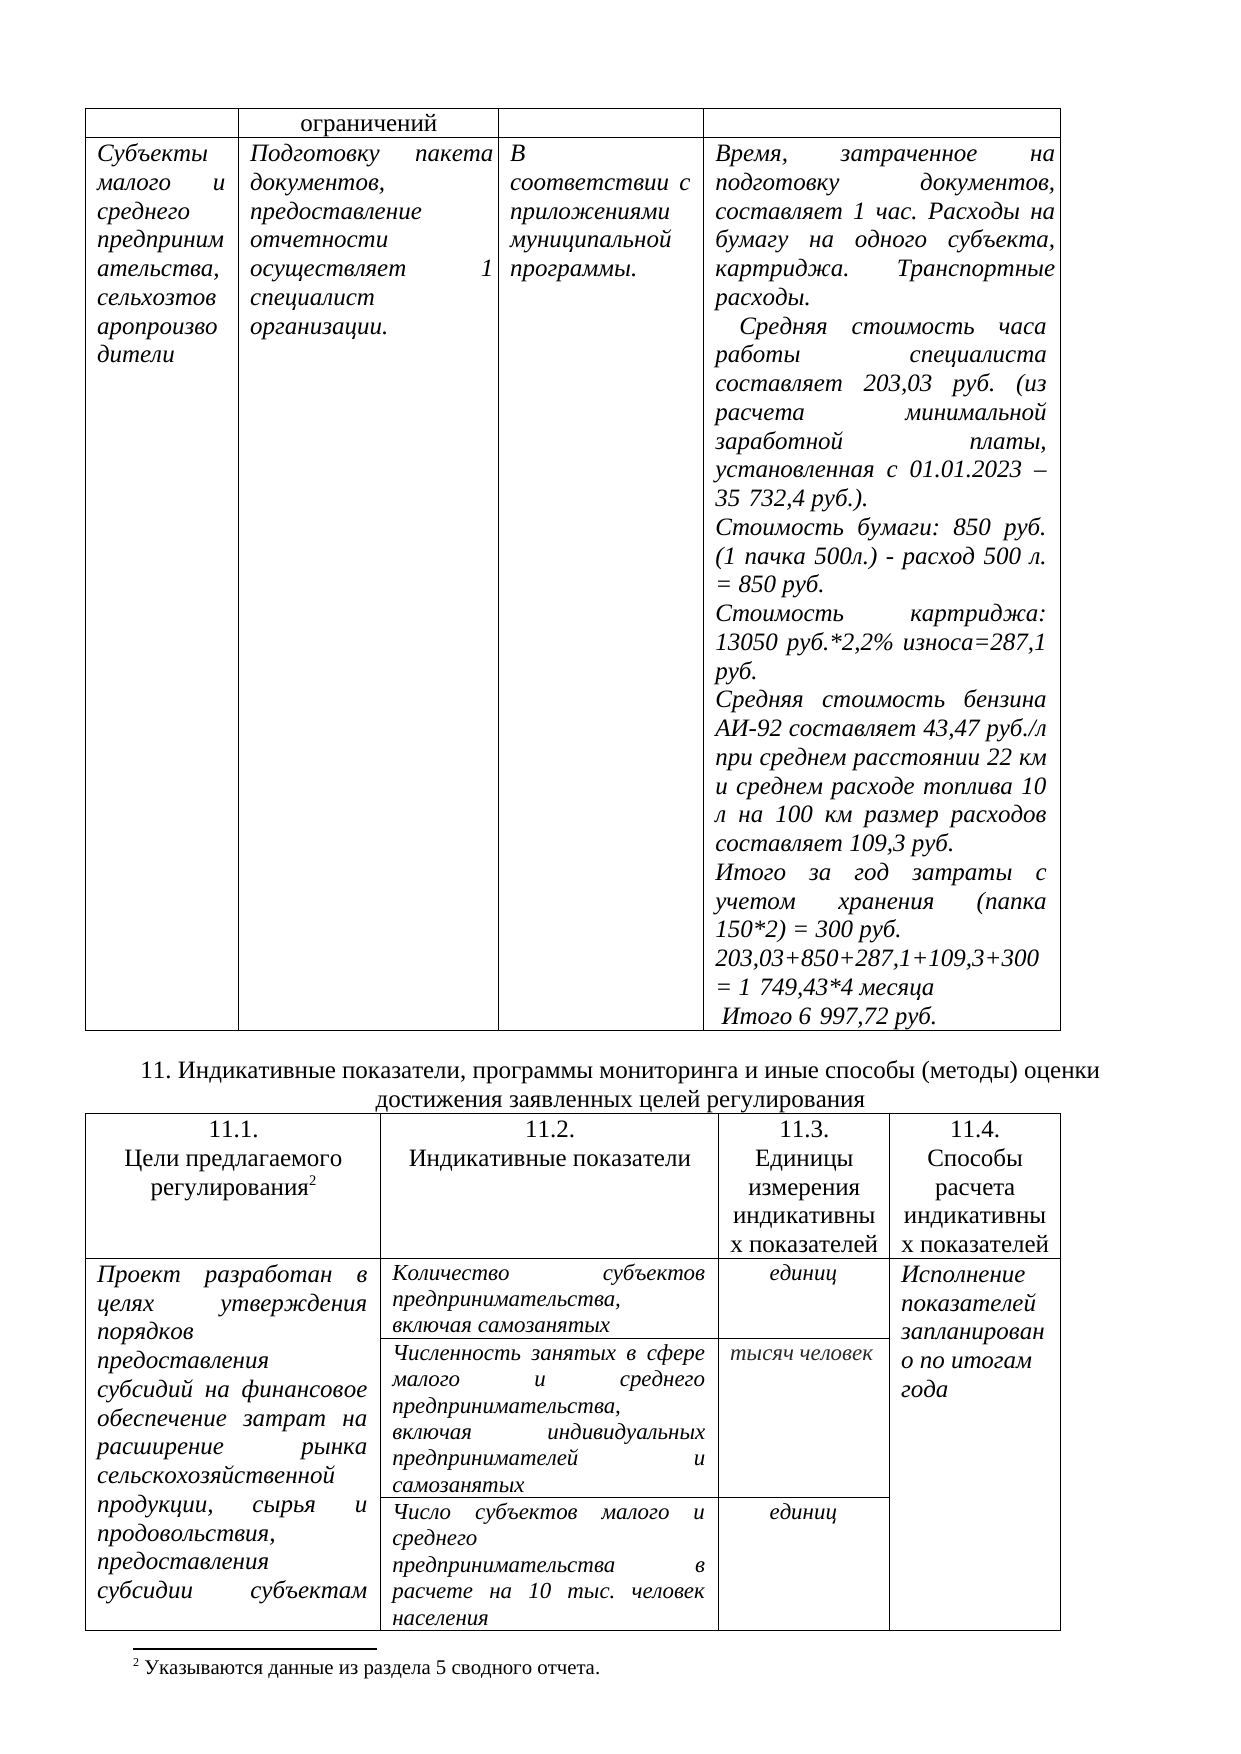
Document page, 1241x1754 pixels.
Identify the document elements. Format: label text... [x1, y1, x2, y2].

table_cell Проект разработан в целях утверждения порядков предоставления субсидий на финансовое обеспечение затрат на расширение рынка сельскохозяйственной продукции, сырья и продовольствия, предоставления субсидии субъектам малого и среднего предпринимательства района, предоставления субсидии сельскохозяйственным товаропроизводителям района, расчета и предоставления субсидий на поддержку и развитие растениеводства, на поддержку и развитие животноводства, расчета и предоставления субсидий на развитие рыбохозяйственного комплекса, расчета и предоставления субсидий на развитие деятельности по заготовке и переработке дикоросов, Формы справок-расчетов на предоставление субсидий. [86, 1259, 380, 1630]
table_cell единиц [719, 1259, 889, 1338]
table_cell Подготовку пакета документов, предоставление отчетности осуществляет 1 специалист организации. [239, 138, 498, 1029]
table_cell В соответствии с приложениями муниципальной программы. [499, 138, 703, 1029]
table_header 11.2. Индикативные показатели [381, 1114, 718, 1258]
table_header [86, 109, 238, 137]
table_cell Исполнение показателей запланировано по итогам года [890, 1259, 1060, 1630]
text 11. Индикативные показатели, программы мониторинга и иные способы (методы) оценки достижения заявленных целей регулирования [133, 1056, 1107, 1113]
table_header 11.3. Единицы измерения индикативных показателей [719, 1114, 889, 1258]
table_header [704, 109, 1060, 137]
table_header 11.1. Цели предлагаемого регулирования [86, 1114, 380, 1258]
table_header 11.4. Способы расчета индикативных показателей [890, 1114, 1060, 1258]
table_cell Количество субъектов предпринимательства, включая самозанятых [381, 1259, 718, 1338]
table_cell Численность занятых в сфере малого и среднего предпринимательства, включая индивидуальных предпринимателей и самозанятых [381, 1339, 718, 1497]
table_cell Время, затраченное на подготовку документов, составляет 1 час. Расходы на бумагу на одного субъекта, картриджа. Транспортные расходы. Средняя стоимость часа работы специалиста составляет 203,03 руб. (из расчета минимальной заработной платы, установленная с 01.01.2023 – 35 732,4 руб.). Стоимость бумаги: 850 руб. (1 пачка 500л.) - расход 500 л. = 850 руб. Стоимость картриджа: 13050 руб.*2,2% износа=287,1 руб. Средняя стоимость бензина АИ-92 составляет 43,47 руб./л при среднем расстоянии 22 км и среднем расходе топлива 10 л на 100 км размер расходов составляет 109,3 руб. Итого за год затраты с учетом хранения (папка 150*2) = 300 руб. 203,03+850+287,1+109,3+300= 1 749,43*4 месяца Итого 6 997,72 руб. [704, 138, 1060, 1029]
table_cell Число субъектов малого и среднего предпринимательства в расчете на 10 тыс. человек населения [381, 1498, 718, 1630]
table_cell Субъекты малого и среднего предпринимательства, сельхозтоваропроизводители [86, 138, 238, 1029]
table_cell единиц [719, 1498, 889, 1630]
table_cell тысяч человек [719, 1339, 889, 1497]
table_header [499, 109, 703, 137]
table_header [239, 109, 498, 137]
